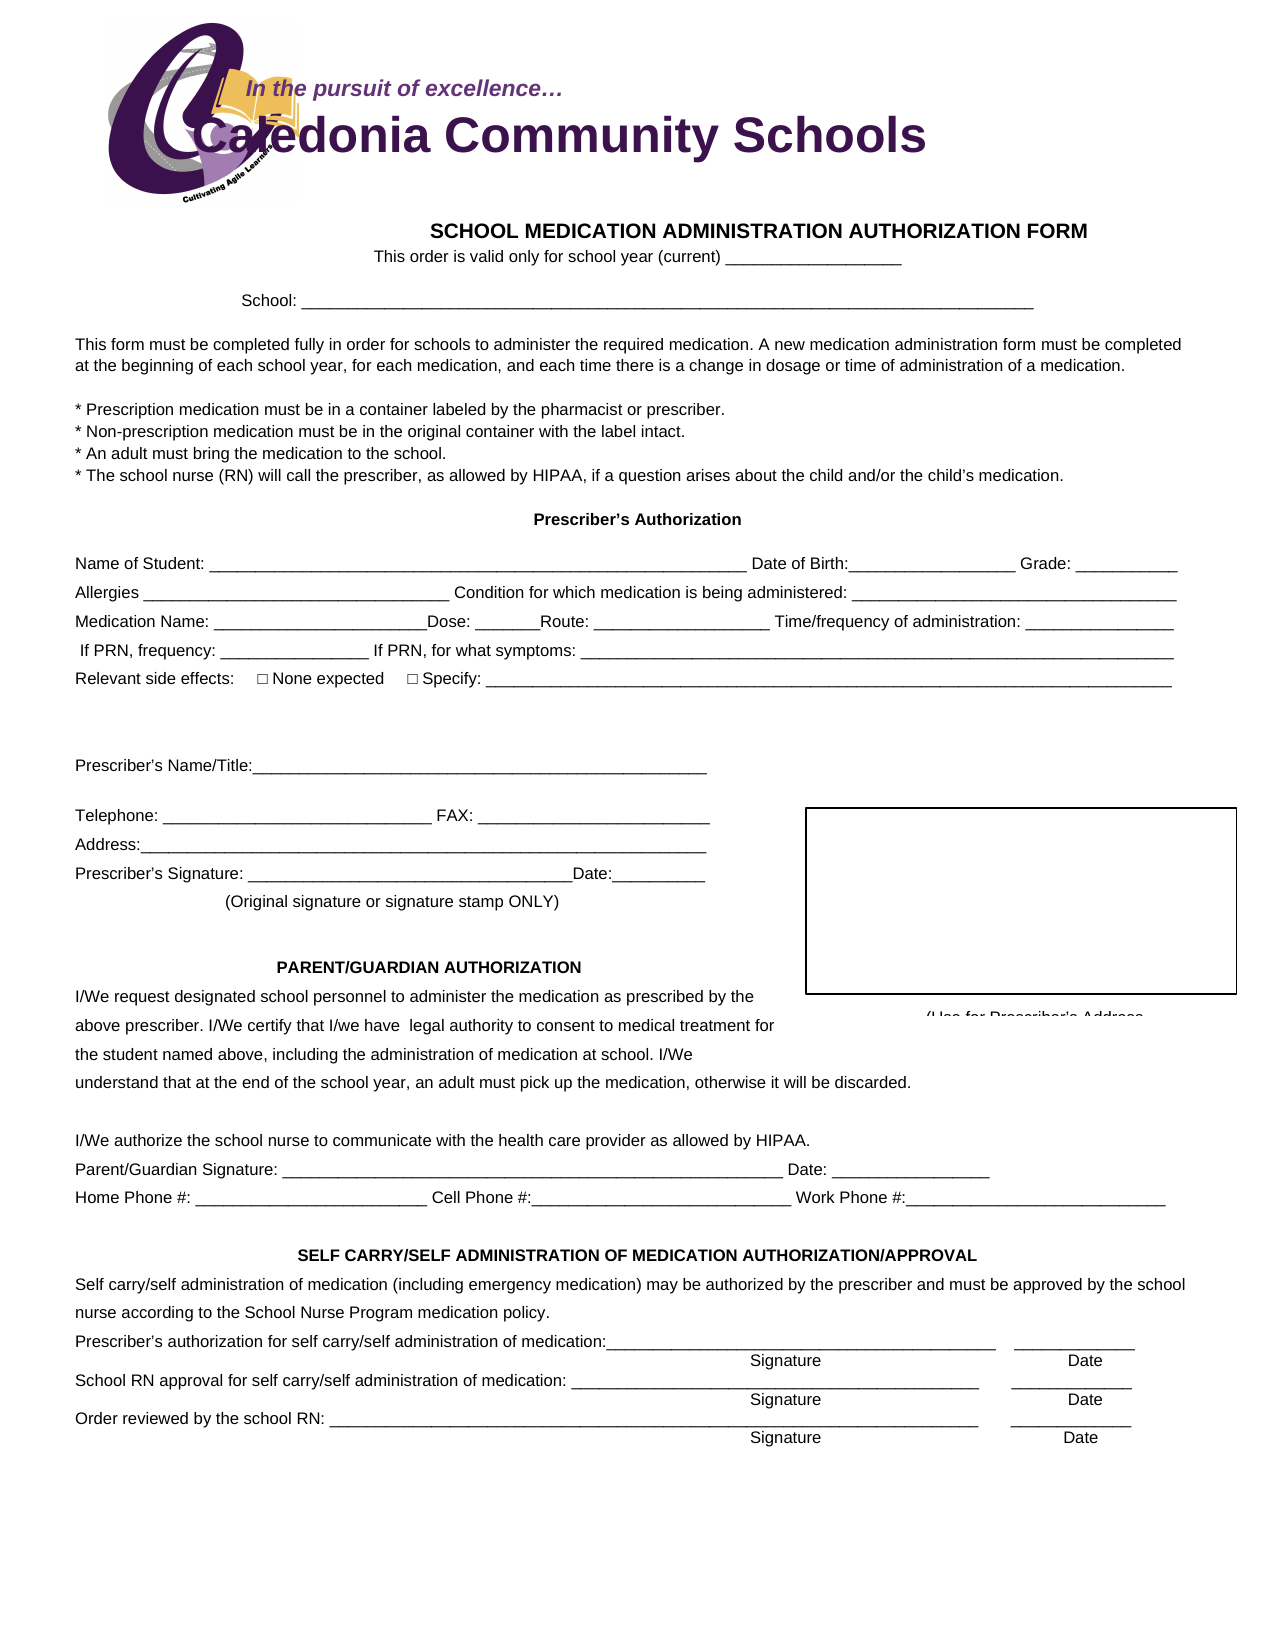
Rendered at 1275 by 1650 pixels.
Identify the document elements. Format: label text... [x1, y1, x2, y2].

text Prescriber’s authorization for self carry/self administration of medication:__________________________________________ _____________ [75, 1332, 1200, 1351]
text Name of Student: __________________________________________________________ Date of Birth:__________________ Grade: ___________ [75, 554, 1200, 573]
text Prescriber’s Signature: ___________________________________Date:__________ [75, 863, 805, 883]
text School: _______________________________________________________________________________ [75, 290, 1200, 309]
text Signature Date [75, 1428, 1200, 1447]
text Telephone: _____________________________ FAX: _________________________ [75, 806, 1200, 825]
text Self carry/self administration of medication (including emergency medication) may be authorized by the prescriber and must be approved by the school nurse according to the School Nurse Program medication policy. [75, 1274, 1200, 1322]
text * The school nurse (RN) will call the prescriber, as allowed by HIPAA, if a question arises about the child and/or the child’s medication. [75, 466, 1200, 485]
text I/We request designated school personnel to administer the medication as prescribed by the above prescriber. I/We certify that I/we have legal authority to consent to medical treatment for the student named above, including the administration of medication at school. I/We understand that at the end of the school year, an adult must pick up the medication, otherwise it will be discarded. [75, 987, 1200, 1092]
text Relevant side effects: □ None expected □ Specify: __________________________________________________________________________ [75, 669, 1200, 688]
text SCHOOL MEDICATION ADMINISTRATION AUTHORIZATION FORM [75, 219, 1200, 243]
text * Prescription medication must be in a container labeled by the pharmacist or prescriber. [75, 400, 1200, 419]
text * Non-prescription medication must be in the original container with the label intact. [75, 422, 1200, 441]
text Allergies _________________________________ Condition for which medication is being administered: ___________________________________ [75, 583, 1200, 602]
text Signature Date [75, 1351, 1200, 1370]
text Medication Name: _______________________Dose: _______Route: ___________________ Time/frequency of administration: ________________ [75, 612, 1200, 631]
text Order reviewed by the school RN: ______________________________________________________________________ _____________ [75, 1409, 1200, 1428]
text Home Phone #: _________________________ Cell Phone #:____________________________ Work Phone #:____________________________ [75, 1188, 1200, 1207]
text (Original signature or signature stamp ONLY) [150, 892, 805, 911]
text If PRN, frequency: ________________ If PRN, for what symptoms: ________________________________________________________________ [75, 640, 1200, 659]
text Parent/Guardian Signature: ______________________________________________________ Date: _________________ [75, 1159, 1200, 1179]
text This form must be completed fully in order for schools to administer the required medication. A new medication administration form must be completed at the beginning of each school year, for each medication, and each time there is a change in dosage or time of administration of a medication. [75, 334, 1200, 375]
text This order is valid only for school year (current) ___________________ [75, 246, 1200, 266]
text Signature Date [675, 1389, 1200, 1409]
text I/We authorize the school nurse to communicate with the health care provider as allowed by HIPAA. [75, 1131, 1200, 1150]
text Prescriber’s Name/Title:_________________________________________________ [75, 755, 1200, 774]
text School RN approval for self carry/self administration of medication: ____________________________________________ _____________ [75, 1370, 1200, 1389]
picture [106, 21, 300, 203]
text Prescriber’s Authorization [75, 510, 1200, 529]
text PARENT/GUARDIAN AUTHORIZATION [75, 958, 805, 977]
text Address:_____________________________________________________________ [75, 835, 805, 854]
text SELF CARRY/SELF ADMINISTRATION OF MEDICATION AUTHORIZATION/APPROVAL [75, 1246, 1200, 1265]
text * An adult must bring the medication to the school. [75, 444, 1200, 463]
